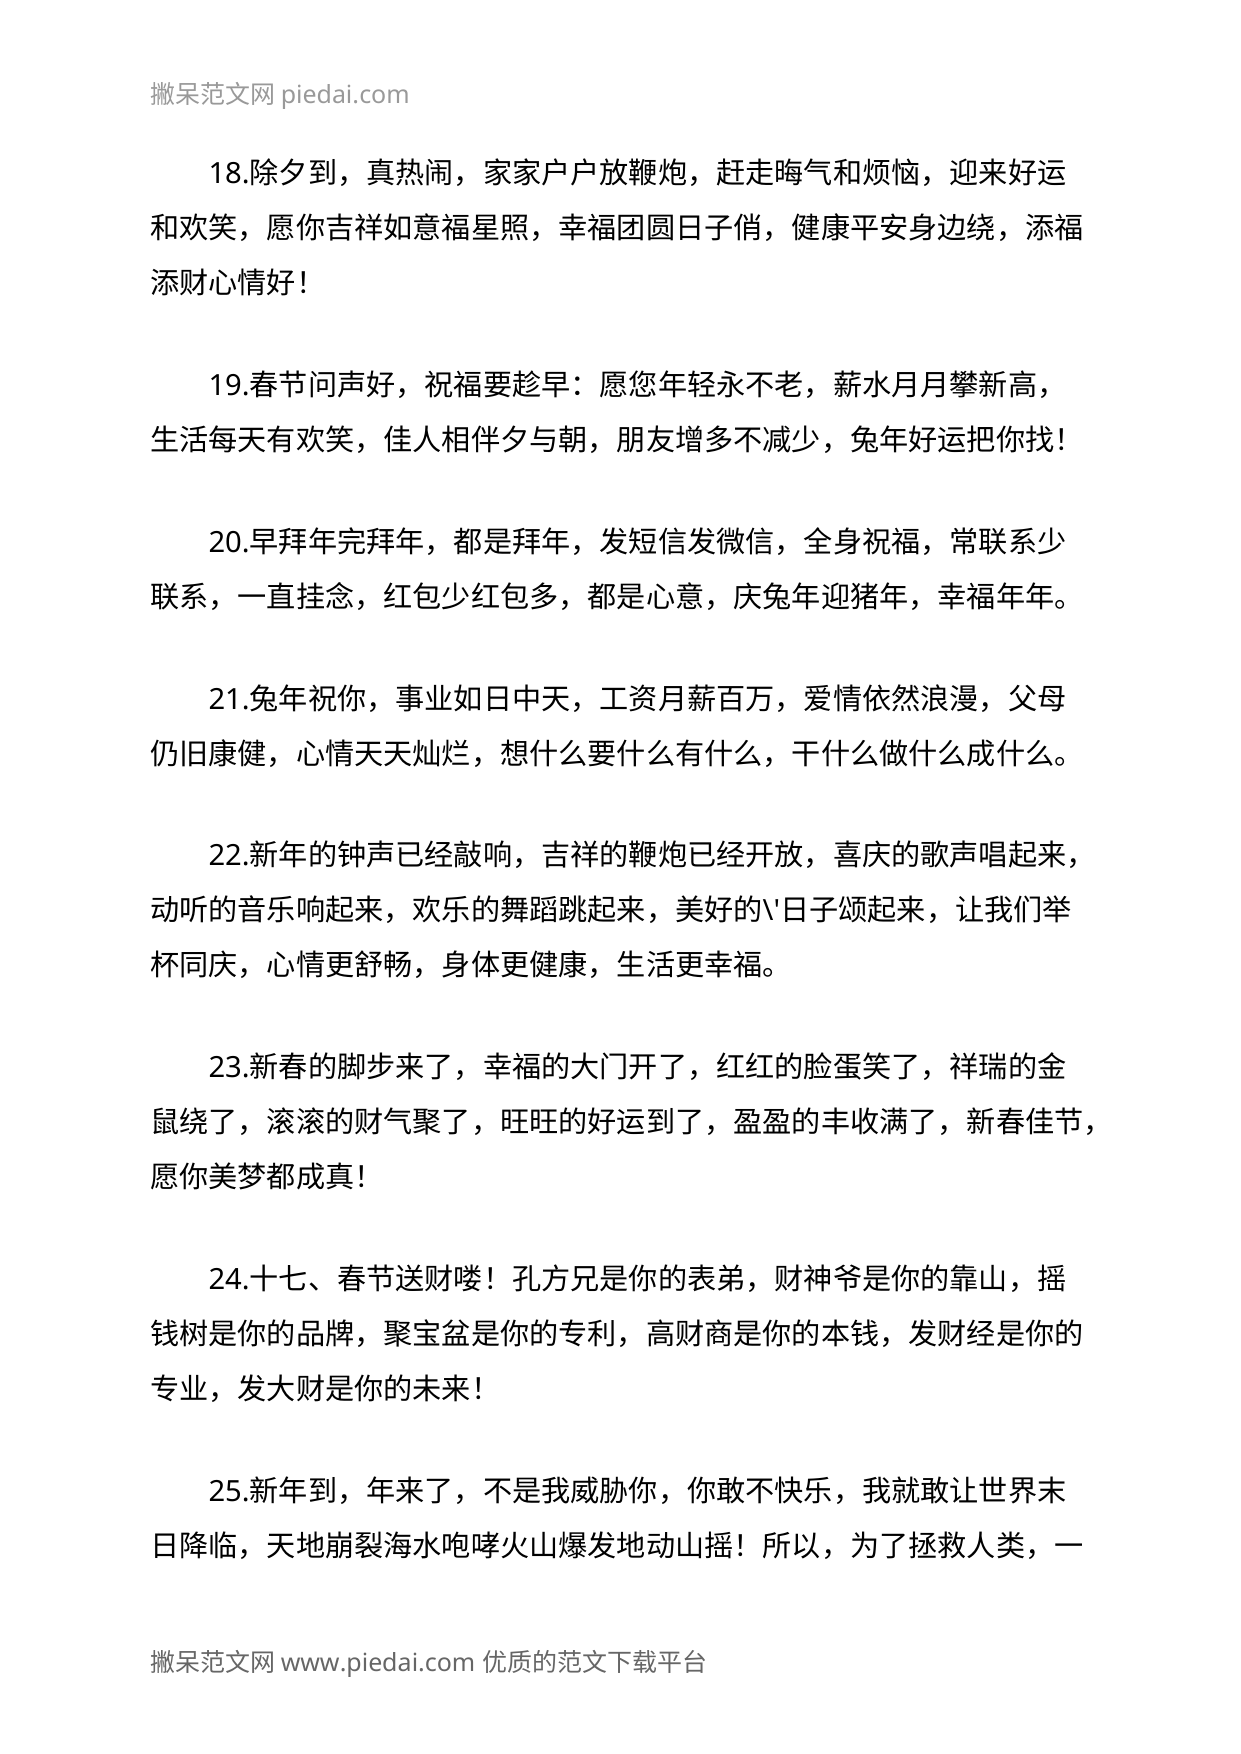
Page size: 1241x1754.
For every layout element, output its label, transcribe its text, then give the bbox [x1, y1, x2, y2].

text 24.十七、春节送财喽！孔方兄是你的表弟，财神爷是你的靠山，摇钱树是你的品牌，聚宝盆是你的专利，高财商是你的本钱，发财经是你的专业，发大财是你的未来！ [150, 1255, 1090, 1408]
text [150, 1467, 1090, 1564]
text 18.除夕到，真热闹，家家户户放鞭炮，赶走晦气和烦恼，迎来好运和欢笑，愿你吉祥如意福星照，幸福团圆日子俏，健康平安身边绕，添福添财心情好！ [150, 150, 1090, 302]
text 22.新年的钟声已经敲响，吉祥的鞭炮已经开放，喜庆的歌声唱起来，动听的音乐响起来，欢乐的舞蹈跳起来，美好的\'日子颂起来，让我们举杯同庆，心情更舒畅，身体更健康，生活更幸福。 [150, 832, 1090, 984]
text 21.兔年祝你，事业如日中天，工资月薪百万，爱情依然浪漫，父母仍旧康健，心情天天灿烂，想什么要什么有什么，干什么做什么成什么。 [150, 675, 1090, 772]
text 23.新春的脚步来了，幸福的大门开了，红红的脸蛋笑了，祥瑞的金鼠绕了，滚滚的财气聚了，旺旺的好运到了，盈盈的丰收满了，新春佳节，愿你美梦都成真！ [150, 1044, 1090, 1196]
text 19.春节问声好，祝福要趁早：愿您年轻永不老，薪水月月攀新高，生活每天有欢笑，佳人相伴夕与朝，朋友增多不减少，兔年好运把你找！ [150, 362, 1090, 459]
text 20.早拜年完拜年，都是拜年，发短信发微信，全身祝福，常联系少联系，一直挂念，红包少红包多，都是心意，庆兔年迎猪年，幸福年年。 [150, 518, 1090, 616]
